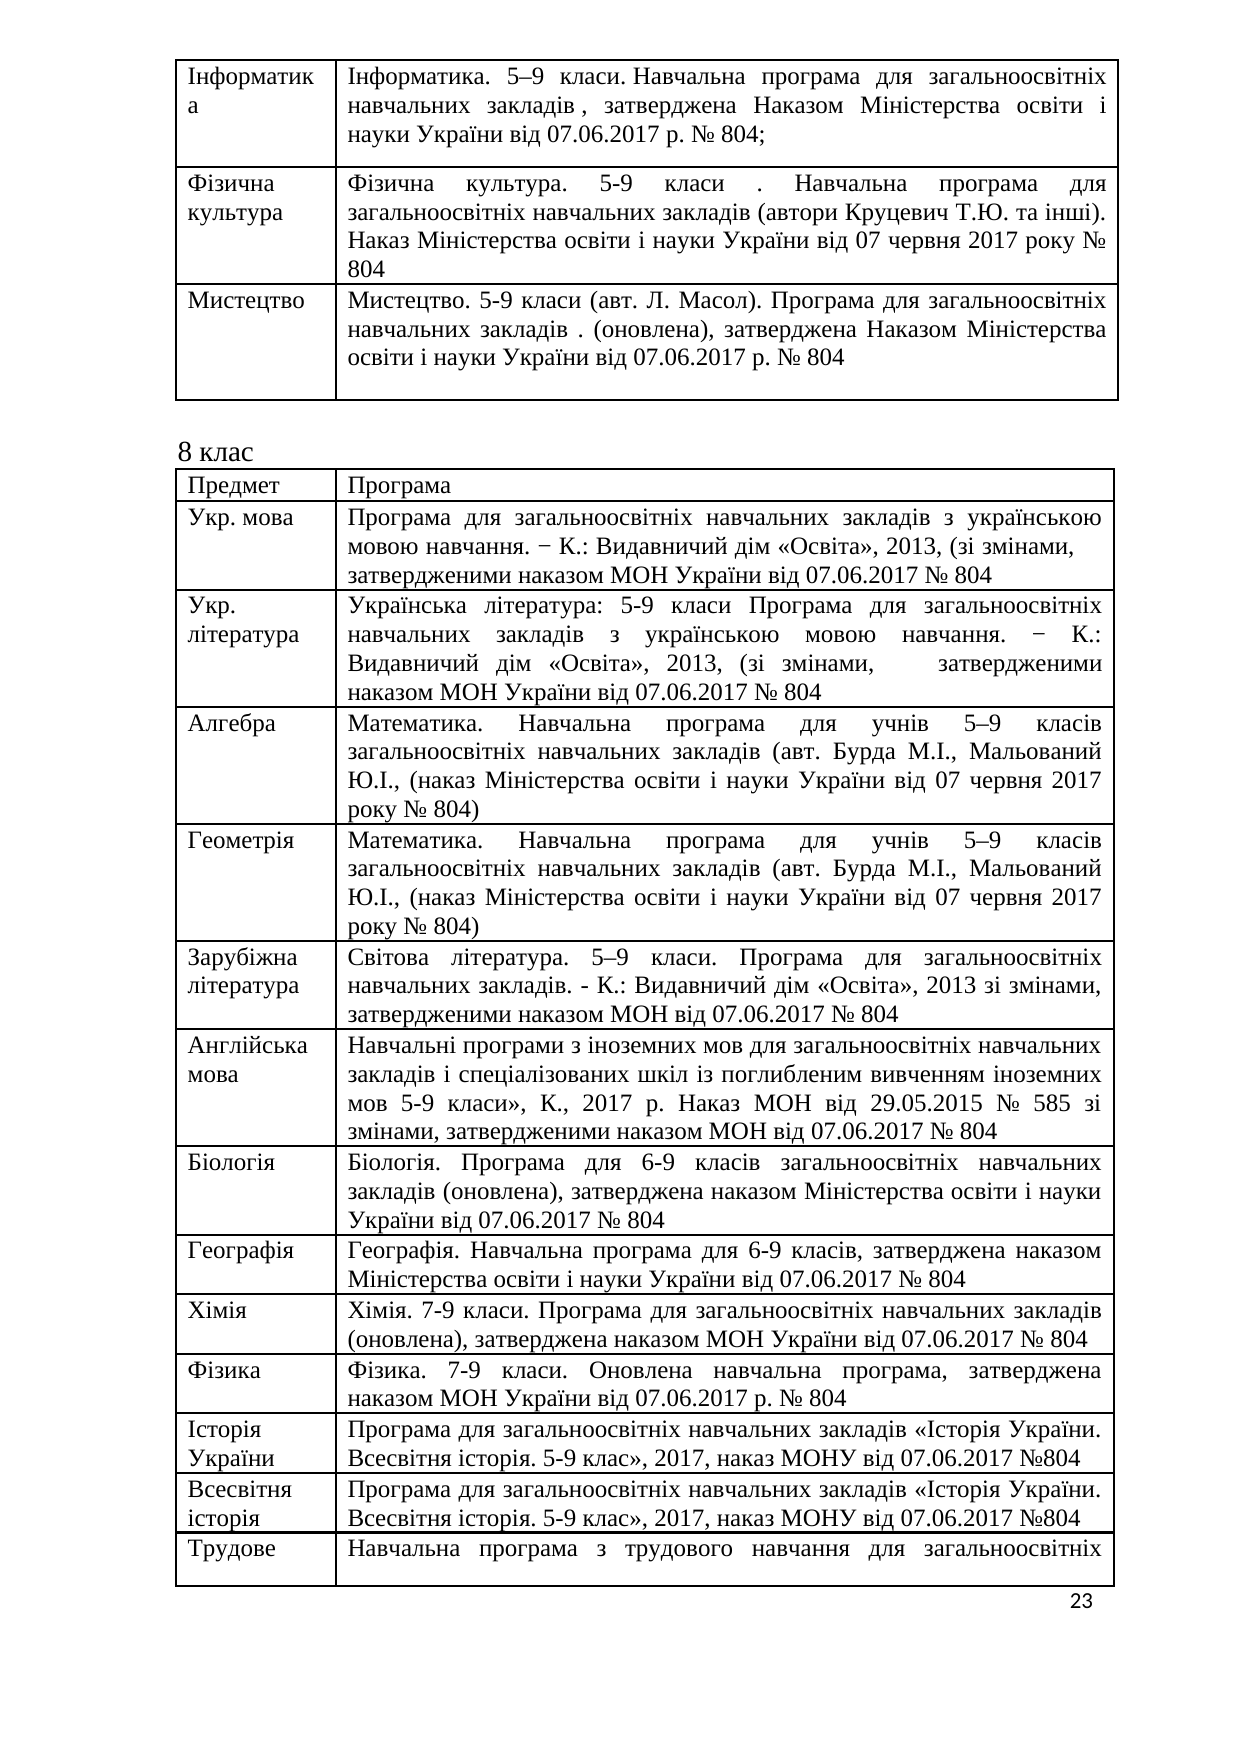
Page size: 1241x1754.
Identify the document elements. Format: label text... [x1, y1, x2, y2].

table_cell Зарубіжна література [177, 942, 335, 1028]
table_cell Географія [177, 1236, 335, 1293]
table_cell Біологія [177, 1147, 335, 1233]
table_cell Укр. література [177, 591, 335, 706]
table_cell Фізика [177, 1355, 335, 1412]
table_cell Мистецтво. 5-9 класи (авт. Л. Масол). Програма для загальноосвітніх навчальних закладів . (оновлена), затверджена Наказом Міністерства освіти і науки України від 07.06.2017 р. № 804 [337, 285, 1117, 399]
table_cell Фізика. 7-9 класи. Оновлена навчальна програма, затверджена наказом МОН України від 07.06.2017 р. № 804 [337, 1355, 1113, 1412]
table_cell Геометрія [177, 825, 335, 940]
table_cell Алгебра [177, 708, 335, 823]
table_cell Всесвітня історія [177, 1474, 335, 1531]
table_cell Трудове навчання [177, 1534, 335, 1584]
table_cell Англійська мова [177, 1030, 335, 1145]
table_cell Укр. мова [177, 502, 335, 588]
table_cell Математика. Навчальна програма для учнів 5–9 класів загальноосвітніх навчальних закладів (авт. Бурда М.І., Мальований Ю.І., (наказ Міністерства освіти і науки України від 07 червня 2017 року № 804) [337, 825, 1113, 940]
table_cell Математика. Навчальна програма для учнів 5–9 класів загальноосвітніх навчальних закладів (авт. Бурда М.І., Мальований Ю.І., (наказ Міністерства освіти і науки України від 07 червня 2017 року № 804) [337, 708, 1113, 823]
table_cell Фізична культура [177, 168, 335, 283]
table_cell Географія. Навчальна програма для 6-9 класів, затверджена наказом Міністерства освіти і науки України від 07.06.2017 № 804 [337, 1236, 1113, 1293]
table_cell Програма для загальноосвітніх навчальних закладів «Історія України. Всесвітня історія. 5-9 клас», 2017, наказ МОНУ від 07.06.2017 №804 [337, 1474, 1113, 1531]
table_cell Хімія. 7-9 класи. Програма для загальноосвітніх навчальних закладів (оновлена), затверджена наказом МОН України від 07.06.2017 № 804 [337, 1295, 1113, 1353]
table_cell Інформатика. 5–9 класи. Навчальна програма для загальноосвітніх навчальних закладів , затверджена Наказом Міністерства освіти і науки України від 07.06.2017 р. № 804; [337, 61, 1117, 166]
table_cell Хімія [177, 1295, 335, 1353]
table_cell Світова література. 5–9 класи. Програма для загальноосвітніх навчальних закладів. - К.: Видавничий дім «Освіта», 2013 зі змінами, затвердженими наказом МОН від 07.06.2017 № 804 [337, 942, 1113, 1028]
table_cell Програма для загальноосвітніх навчальних закладів з українською мовою навчання. − К.: Видавничий дім «Освіта», 2013, (зі змінами, затвердженими наказом МОН України від 07.06.2017 № 804 [337, 502, 1113, 588]
table_cell Навчальні програми з іноземних мов для загальноосвітніх навчальних закладів і спеціалізованих шкіл із поглибленим вивченням іноземних мов 5-9 класи», К., 2017 р. Наказ МОН від 29.05.2015 № 585 зі змінами, затвердженими наказом МОН від 07.06.2017 № 804 [337, 1030, 1113, 1145]
table_cell Біологія. Програма для 6-9 класів загальноосвітніх навчальних закладів (оновлена), затверджена наказом Міністерства освіти і науки України від 07.06.2017 № 804 [337, 1147, 1113, 1233]
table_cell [337, 1534, 1113, 1584]
table_cell Фізична культура. 5-9 класи . Навчальна програма для загальноосвітніх навчальних закладів (автори Круцевич Т.Ю. та інші). Наказ Міністерства освіти і науки України від 07 червня 2017 року № 804 [337, 168, 1117, 283]
table_cell Мистецтво [177, 285, 335, 399]
table_cell Історія України [177, 1414, 335, 1472]
table_header Предмет [177, 470, 335, 500]
table_header Програма [337, 470, 1113, 500]
table_cell Українська література: 5-9 класи Програма для загальноосвітніх навчальних закладів з українською мовою навчання. − К.: Видавничий дім «Освіта», 2013, (зі змінами, затвердженими наказом МОН України від 07.06.2017 № 804 [337, 591, 1113, 706]
table_cell Інформатика [177, 61, 335, 166]
text 8 клас [177, 434, 1093, 468]
table_cell Програма для загальноосвітніх навчальних закладів «Історія України. Всесвітня історія. 5-9 клас», 2017, наказ МОНУ від 07.06.2017 №804 [337, 1414, 1113, 1472]
